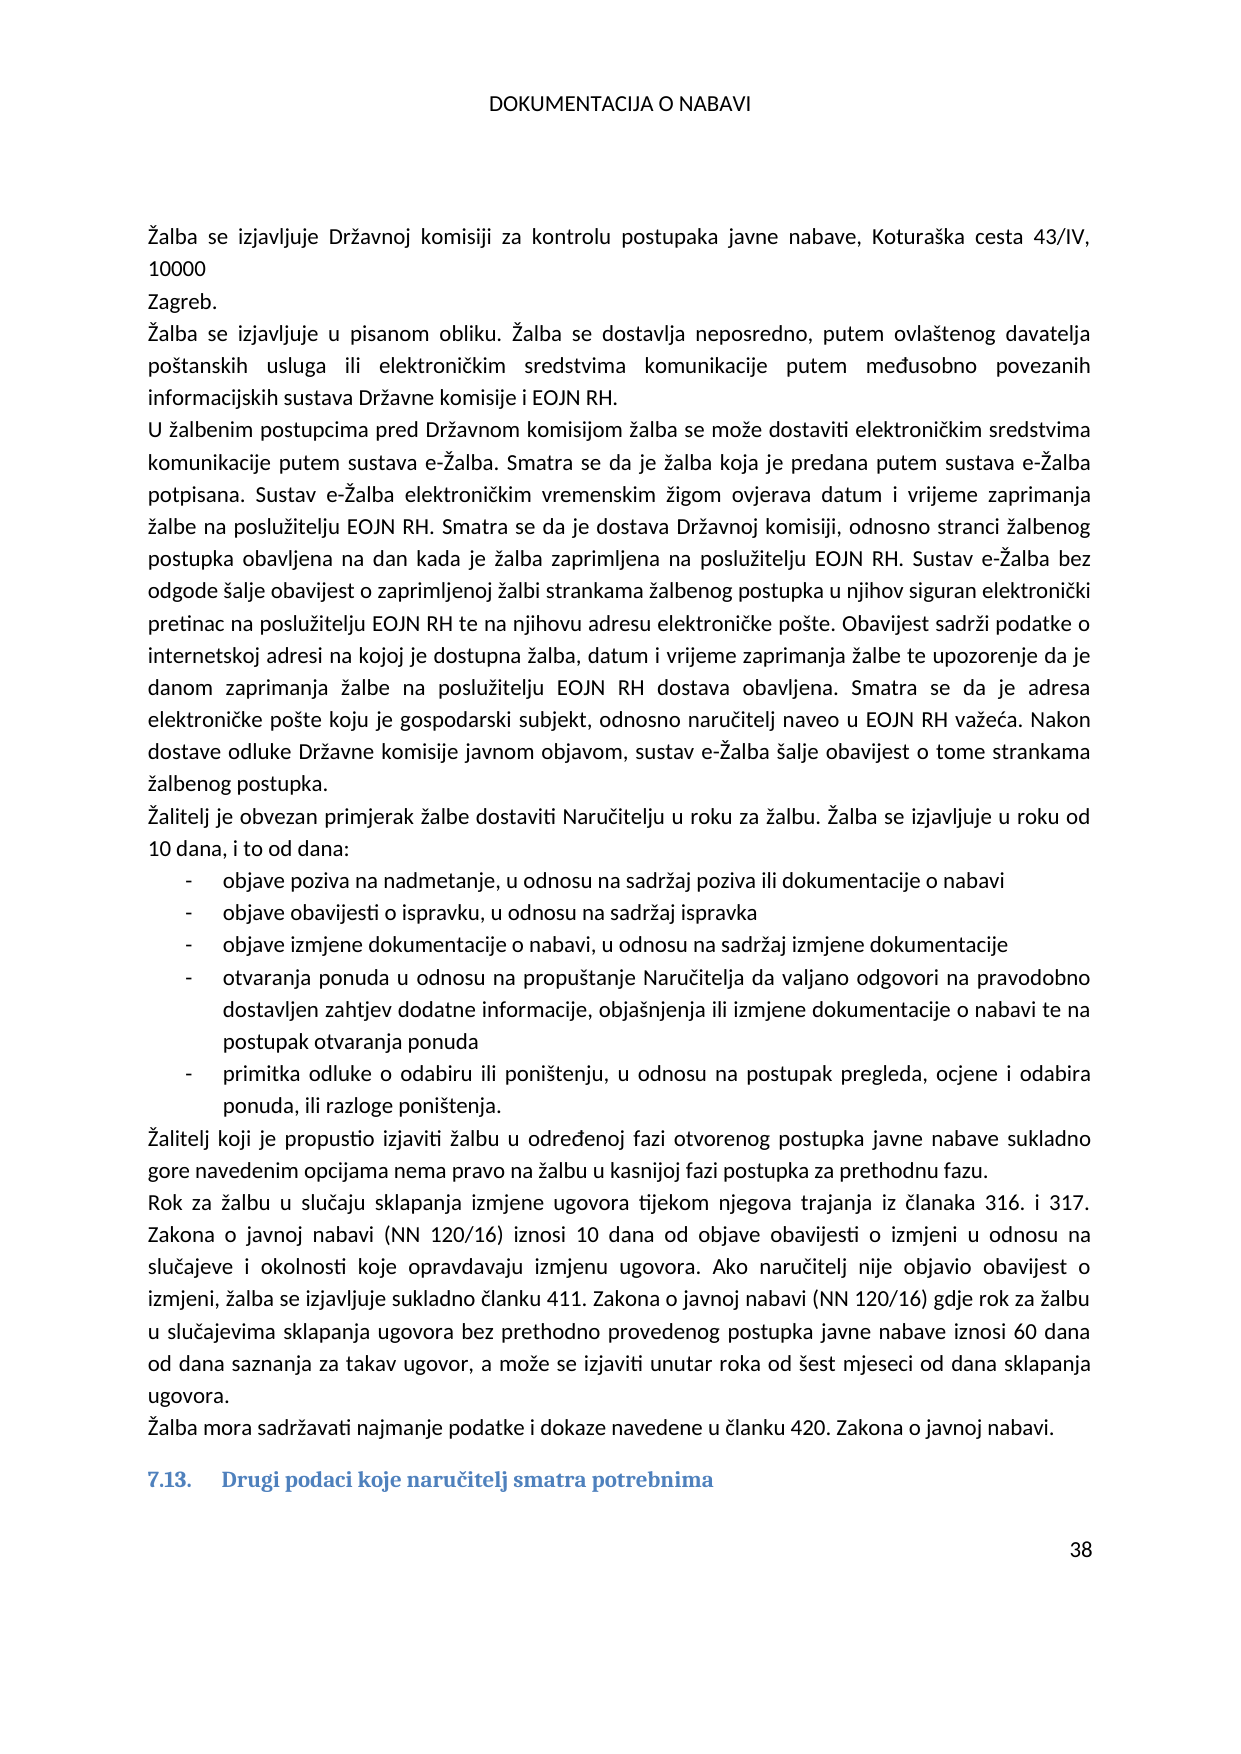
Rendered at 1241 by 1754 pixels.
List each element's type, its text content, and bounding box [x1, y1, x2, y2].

text Žalba se izjavljuje Državnoj komisiji za kontrolu postupaka javne nabave, Koturaška cesta 43/IV, 10000 [148, 222, 1092, 283]
text Žalba mora sadržavati najmanje podatke i dokaze navedene u članku 420. Zakona o javnoj nabavi. [148, 1413, 1092, 1441]
list objave poziva na nadmetanje, u odnosu na sadržaj poziva ili dokumentacije o nabavi [185, 866, 1092, 894]
text Žalitelj je obvezan primjerak žalbe dostaviti Naručitelju u roku za žalbu. Žalba se izjavljuje u roku od 10 dana, i to od dana: [148, 802, 1092, 862]
list otvaranja ponuda u odnosu na propuštanje Naručitelja da valjano odgovori na pravodobno dostavljen zahtjev dodatne informacije, objašnjenja ili izmjene dokumentacije o nabavi te na postupak otvaranja ponuda [185, 963, 1092, 1055]
subtitle 7.13. Drugi podaci koje naručitelj smatra potrebnima [148, 1466, 1092, 1493]
text Žalitelj koji je propustio izjaviti žalbu u određenoj fazi otvorenog postupka javne nabave sukladno gore navedenim opcijama nema pravo na žalbu u kasnijoj fazi postupka za prethodnu fazu. [148, 1124, 1092, 1184]
text Rok za žalbu u slučaju sklapanja izmjene ugovora tijekom njegova trajanja iz članaka 316. i 317. Zakona o javnoj nabavi (NN 120/16) iznosi 10 dana od objave obavijesti o izmjeni u odnosu na slučajeve i okolnosti koje opravdavaju izmjenu ugovora. Ako naručitelj nije objavio obavijest o izmjeni, žalba se izjavljuje sukladno članku 411. Zakona o javnoj nabavi (NN 120/16) gdje rok za žalbu u slučajevima sklapanja ugovora bez prethodno provedenog postupka javne nabave iznosi 60 dana od dana saznanja za takav ugovor, a može se izjaviti unutar roka od šest mjeseci od dana sklapanja ugovora. [148, 1188, 1092, 1409]
list objave obavijesti o ispravku, u odnosu na sadržaj ispravka [185, 898, 1092, 926]
list primitka odluke o odabiru ili poništenju, u odnosu na postupak pregleda, ocjene i odabira ponuda, ili razloge poništenja. [185, 1059, 1092, 1119]
text Žalba se izjavljuje u pisanom obliku. Žalba se dostavlja neposredno, putem ovlaštenog davatelja poštanskih usluga ili elektroničkim sredstvima komunikacije putem međusobno povezanih informacijskih sustava Državne komisije i EOJN RH. [148, 319, 1092, 411]
list objave izmjene dokumentacije o nabavi, u odnosu na sadržaj izmjene dokumentacije [185, 931, 1092, 958]
text U žalbenim postupcima pred Državnom komisijom žalba se može dostaviti elektroničkim sredstvima komunikacije putem sustava e-Žalba. Smatra se da je žalba koja je predana putem sustava e-Žalba potpisana. Sustav e-Žalba elektroničkim vremenskim žigom ovjerava datum i vrijeme zaprimanja žalbe na poslužitelju EOJN RH. Smatra se da je dostava Državnoj komisiji, odnosno stranci žalbenog postupka obavljena na dan kada je žalba zaprimljena na poslužitelju EOJN RH. Sustav e-Žalba bez odgode šalje obavijest o zaprimljenoj žalbi strankama žalbenog postupka u njihov siguran elektronički pretinac na poslužitelju EOJN RH te na njihovu adresu elektroničke pošte. Obavijest sadrži podatke o internetskoj adresi na kojoj je dostupna žalba, datum i vrijeme zaprimanja žalbe te upozorenje da je danom zaprimanja žalbe na poslužitelju EOJN RH dostava obavljena. Smatra se da je adresa elektroničke pošte koju je gospodarski subjekt, odnosno naručitelj naveo u EOJN RH važeća. Nakon dostave odluke Državne komisije javnom objavom, sustav e-Žalba šalje obavijest o tome strankama žalbenog postupka. [148, 416, 1092, 798]
text Zagreb. [148, 287, 1092, 315]
